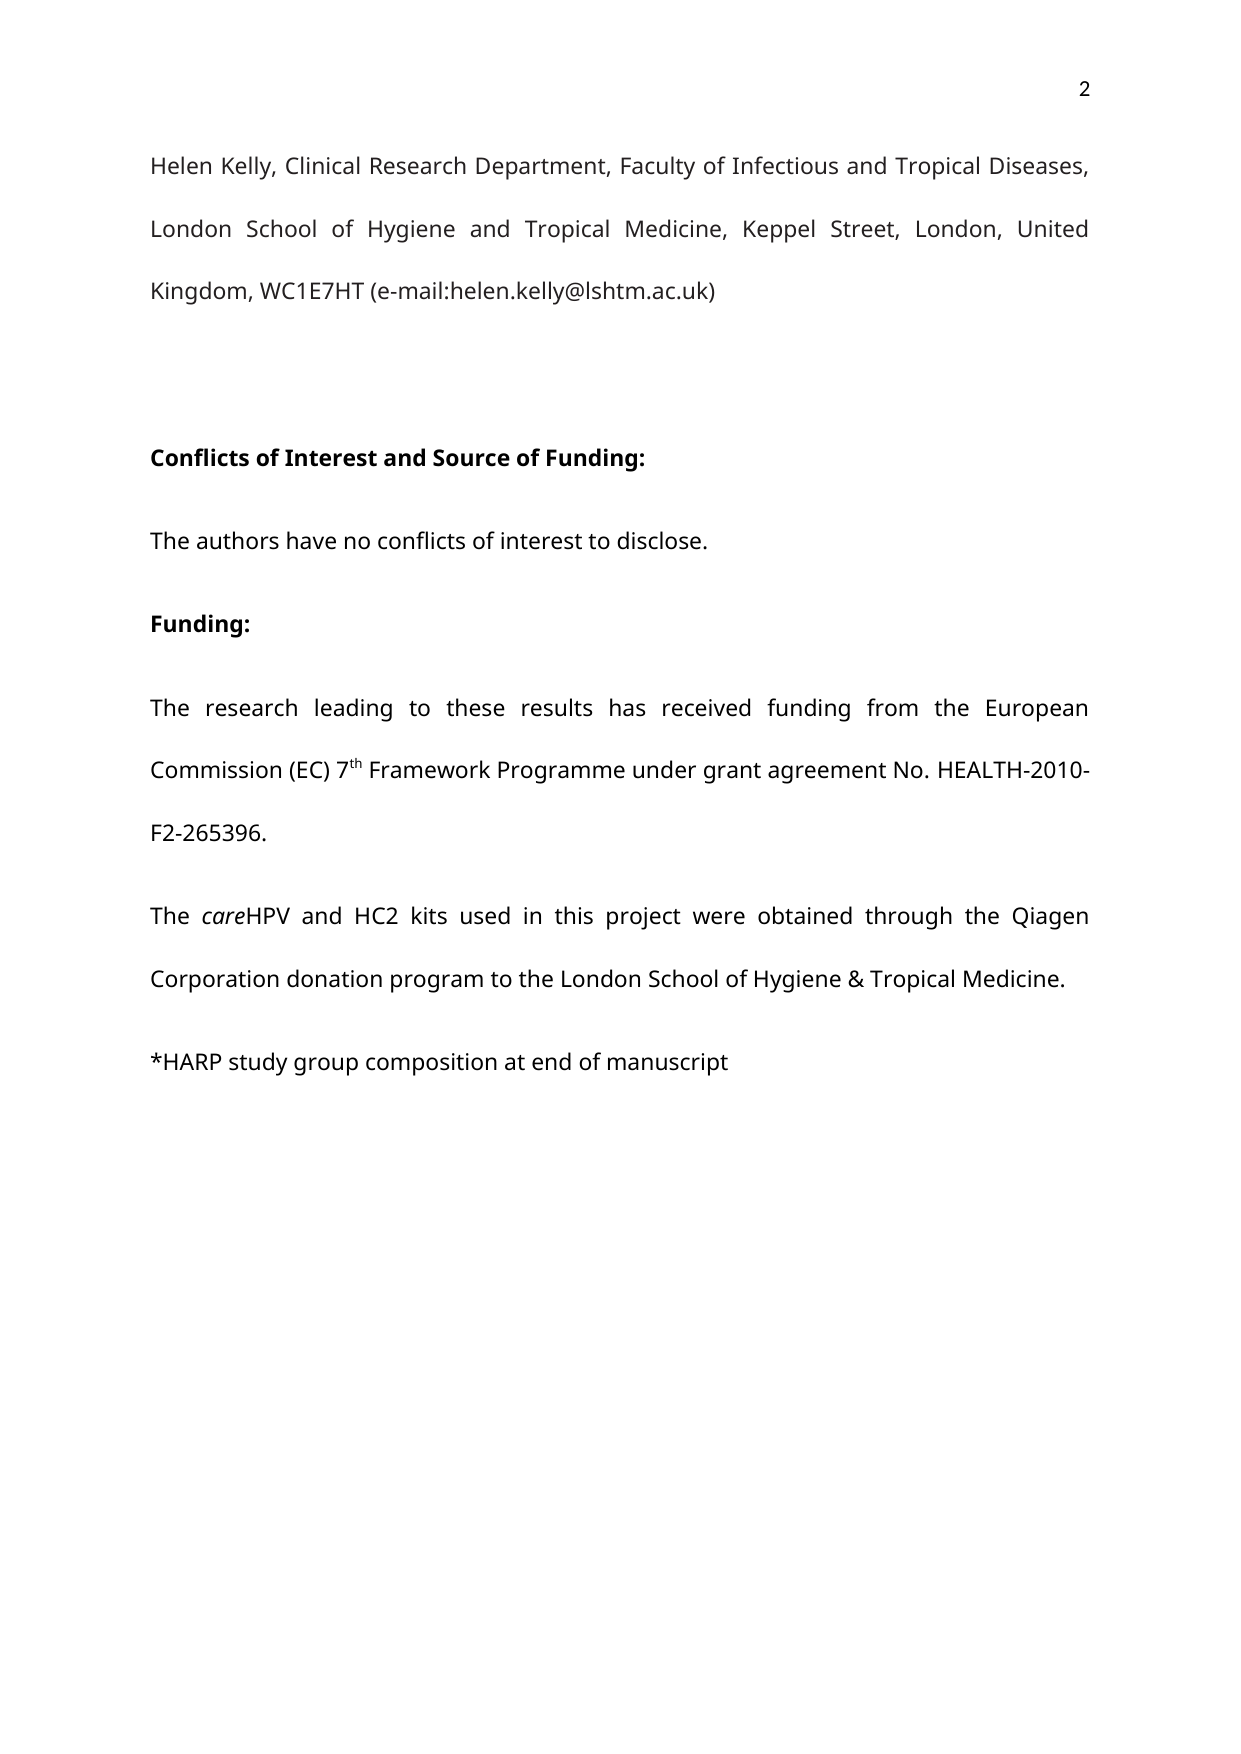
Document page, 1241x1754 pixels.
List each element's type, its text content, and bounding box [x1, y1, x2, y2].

text Helen Kelly, Clinical Research Department, Faculty of Infectious and Tropical Diseases, London School of Hygiene and Tropical Medicine, Keppel Street, London, United Kingdom, WC1E7HT (e-mail:helen.kelly@lshtm.ac.uk) [150, 150, 1090, 306]
text The careHPV and HC2 kits used in this project were obtained through the Qiagen Corporation donation program to the London School of Hygiene & Tropical Medicine. [150, 900, 1090, 994]
text *HARP study group composition at end of manuscript [150, 1046, 1090, 1077]
text The authors have no conflicts of interest to disclose. [150, 525, 1090, 556]
text Funding: [150, 608, 1090, 639]
text The research leading to these results has received funding from the European Commission (EC) 7th Framework Programme under grant agreement No. HEALTH-2010-F2-265396. [150, 692, 1090, 848]
text Conflicts of Interest and Source of Funding: [150, 442, 1090, 473]
